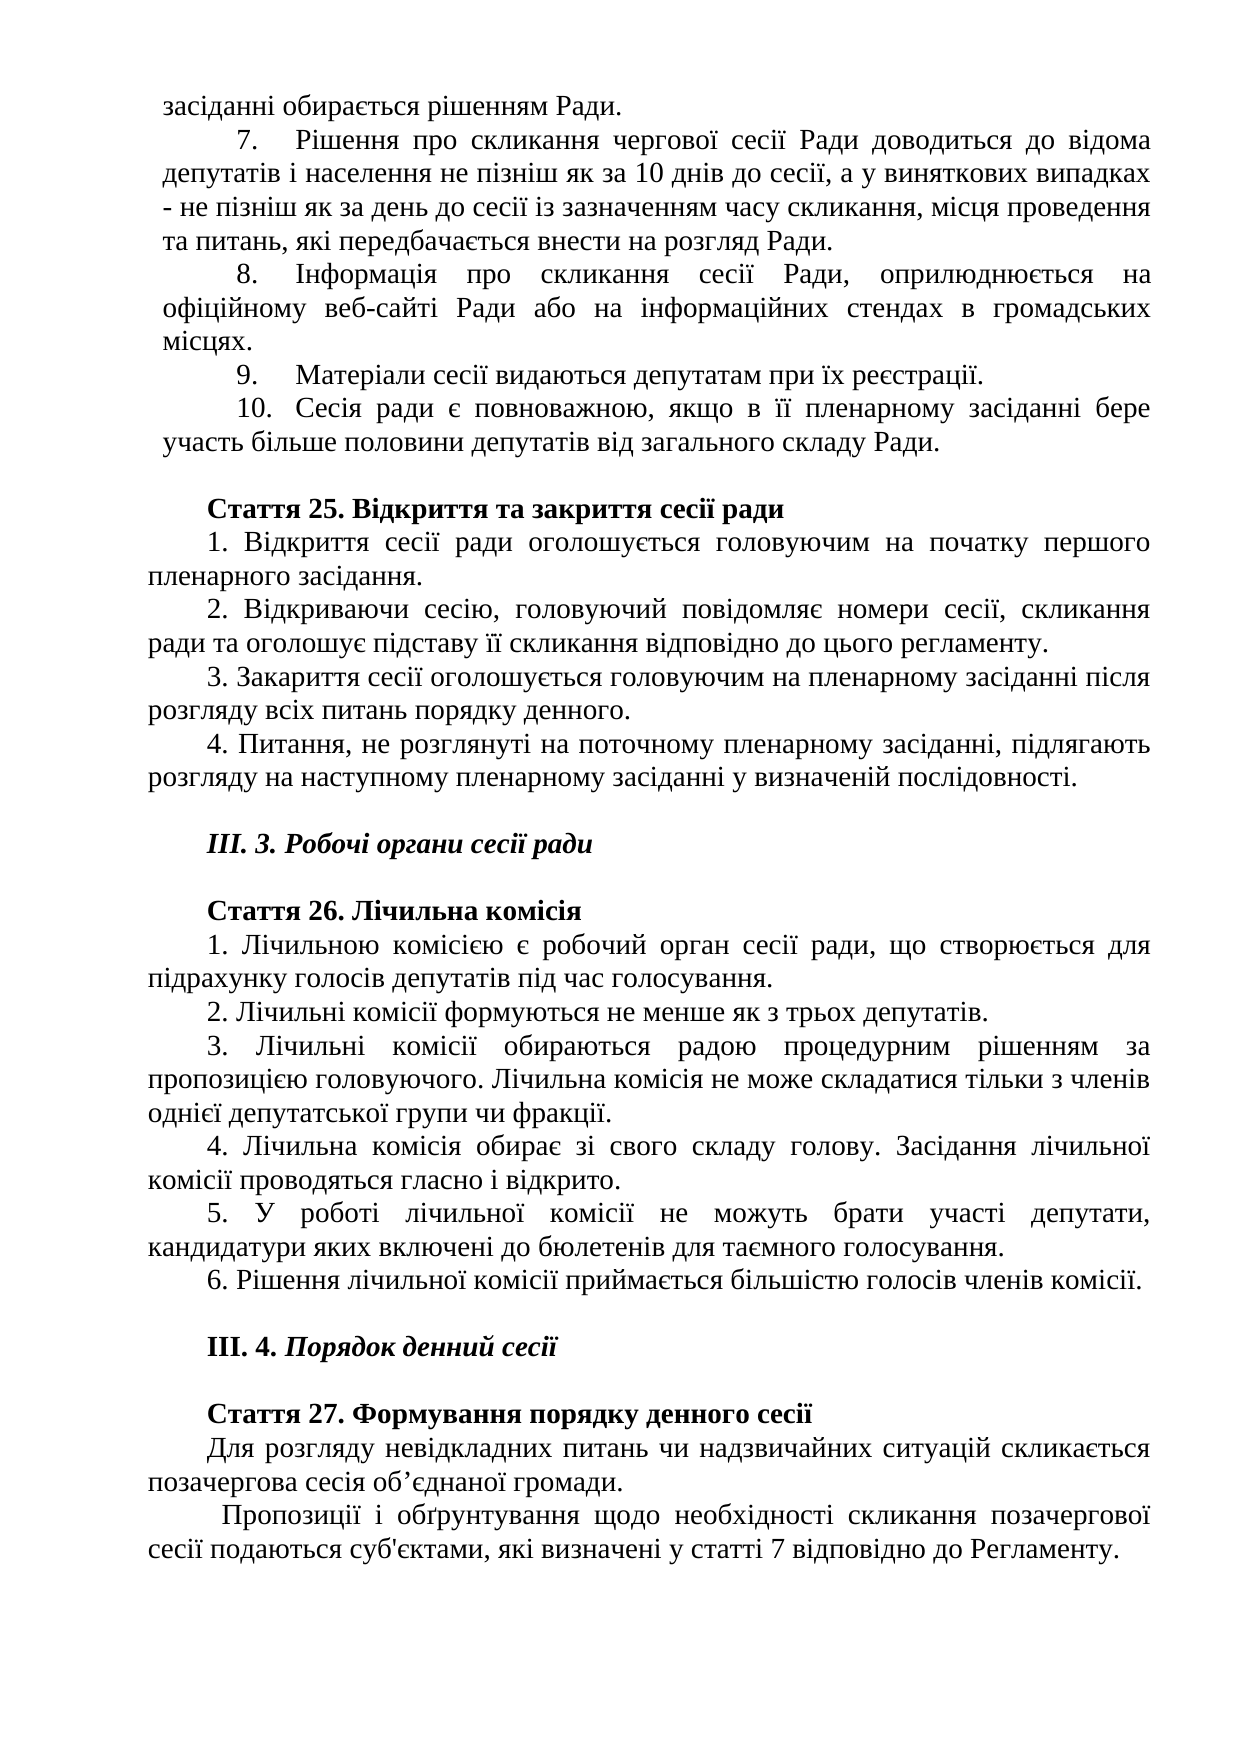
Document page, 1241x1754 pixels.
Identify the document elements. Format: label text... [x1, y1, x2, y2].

text Стаття 26. Лічильна комісія [148, 893, 1152, 927]
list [162, 88, 1152, 122]
text Стаття 25. Відкриття та закриття сесії ради [148, 491, 1152, 524]
text 3. Лічильні комісії обираються радою процедурним рішенням за пропозицією головуючого. Лічильна комісія не може складатися тільки з членів однієї депутатської групи чи фракції. [148, 1028, 1152, 1128]
text Для розгляду невідкладних питань чи надзвичайних ситуацій скликається позачергова сесія об’єднаної громади. [148, 1430, 1152, 1497]
text 6. Рішення лічильної комісії приймається більшістю голосів членів комісії. [148, 1262, 1152, 1296]
text 5. У роботі лічильної комісії не можуть брати участі депутати, кандидатури яких включені до бюлетенів для таємного голосування. [148, 1195, 1152, 1262]
text Стаття 27. Формування порядку денного сесії [148, 1397, 1152, 1430]
list Рішення про скликання чергової сесії Ради доводиться до відома депутатів і населення не пізніш як за 10 днів до сесії, а у виняткових випадках - не пізніш як за день до сесії із зазначенням часу скликання, місця проведення та питань, які передбачається внести на розгляд Ради. [162, 122, 1152, 256]
list Інформація про скликання сесії Ради, оприлюднюється на офіційному веб-сайті Ради або на інформаційних стендах в громадських місцях. [162, 256, 1152, 357]
text 4. Питання, не розглянуті на поточному пленарному засіданні, підлягають розгляду на наступному пленарному засіданні у визначеній послідовності. [148, 726, 1152, 793]
text ІІІ. 3. Робочі органи сесії ради [148, 826, 1152, 860]
list Матеріали сесії видаються депутатам при їх реєстрації. [162, 357, 1152, 390]
text 3. Закариття сесії оголошується головуючим на пленарному засіданні після розгляду всіх питань порядку денного. [148, 659, 1152, 726]
text Пропозиції і обґрунтування щодо необхідності скликання позачергової сесії подаються суб'єктами, які визначені у статті 7 відповідно до Регламенту. [148, 1497, 1152, 1564]
text 4. Лічильна комісія обирає зі свого складу голову. Засідання лічильної комісії проводяться гласно і відкрито. [148, 1128, 1152, 1195]
text 1. Відкриття сесії ради оголошується головуючим на початку першого пленарного засідання. [148, 524, 1152, 592]
text 2. Лічильні комісії формуються не менше як з трьох депутатів. [148, 994, 1152, 1028]
list Сесія ради є повноважною, якщо в її пленарному засіданні бере участь більше половини депутатів від загального складу Ради. [162, 390, 1152, 457]
text ІІІ. 4. Порядок денний сесії [148, 1329, 1152, 1363]
text 1. Лічильною комісією є робочий орган сесії ради, що створюється для підрахунку голосів депутатів під час голосування. [148, 927, 1152, 994]
text 2. Відкриваючи сесію, головуючий повідомляє номери сесії, скликання ради та оголошує підставу її скликання відповідно до цього регламенту. [148, 592, 1152, 659]
